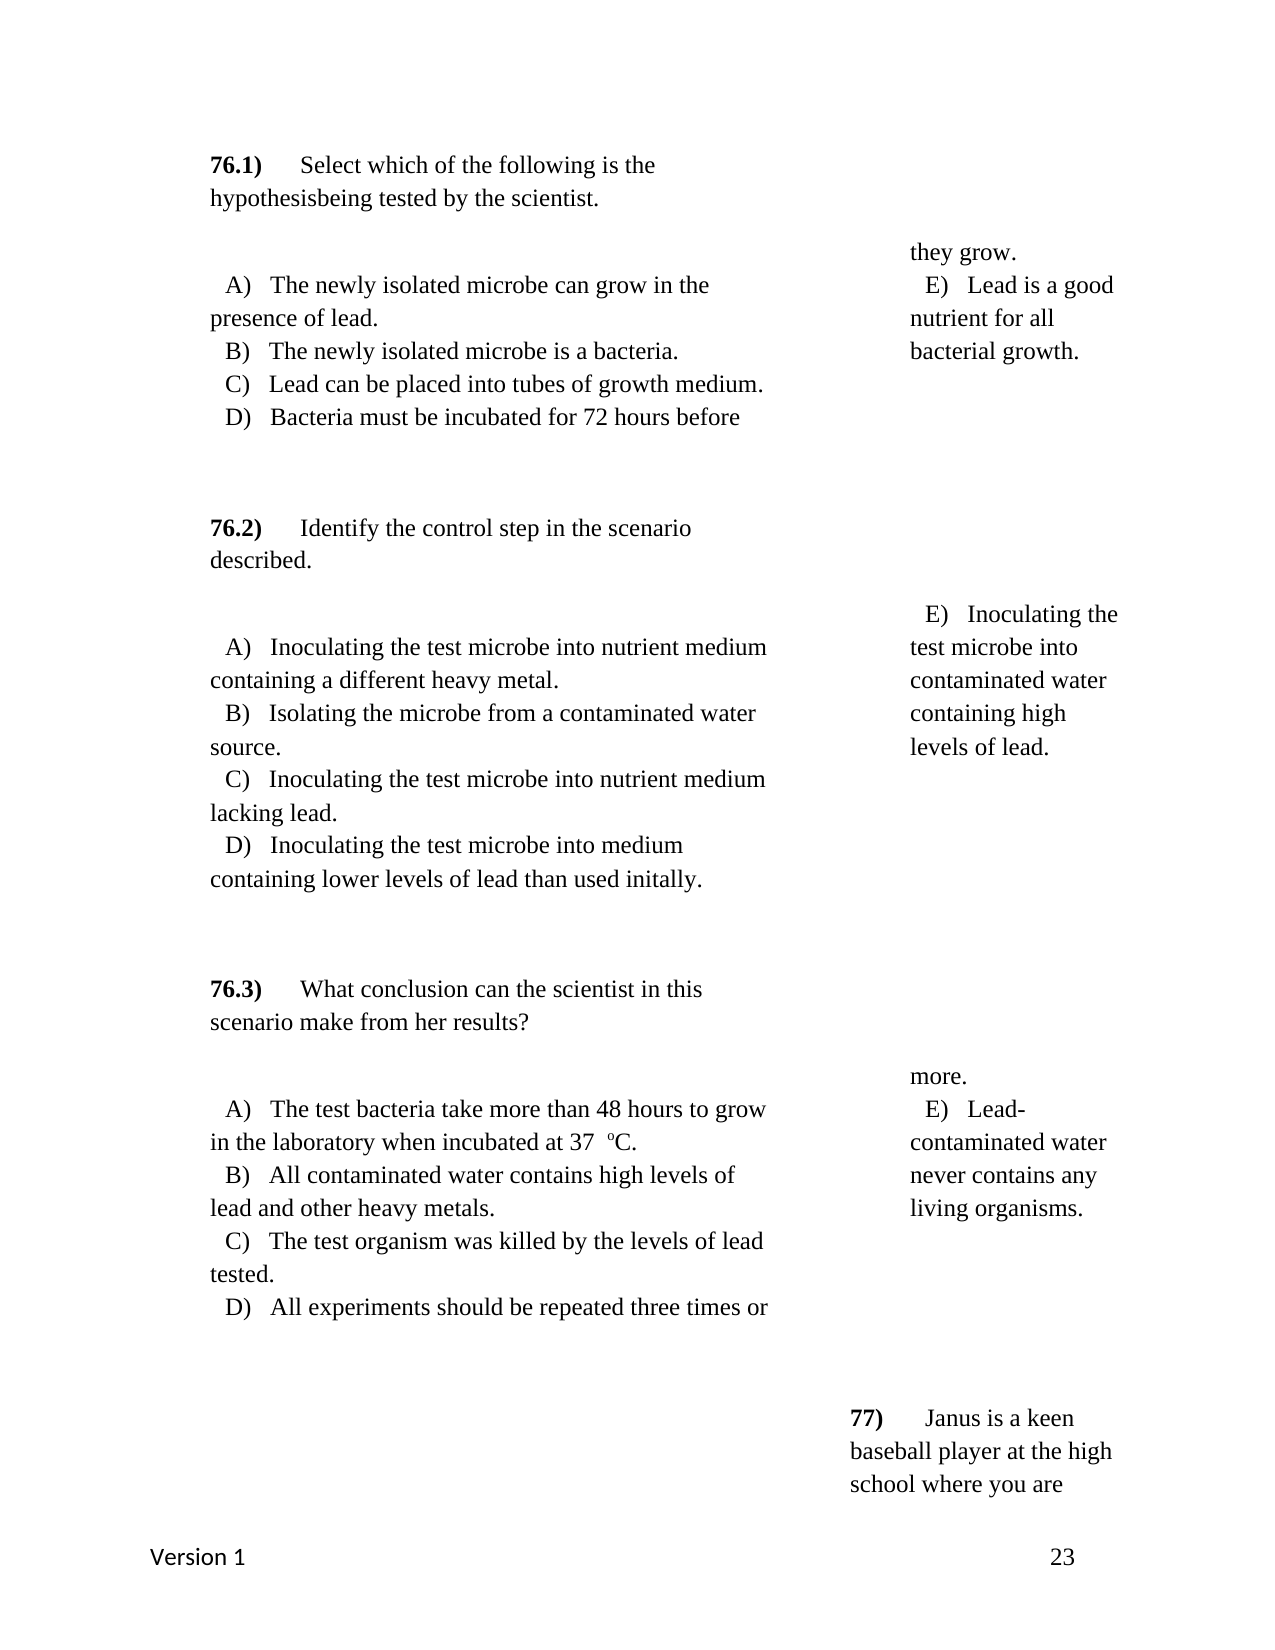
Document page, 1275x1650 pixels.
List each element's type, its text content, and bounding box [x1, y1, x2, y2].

text A) The test bacteria take more than 48 hours to grow in the laboratory when incubated at 37 oC. B) All contaminated water contains high levels of lead and other heavy metals. C) The test organism was killed by the levels of lead tested. D) All experiments should be repeated three times or more. E) Lead-contaminated water never contains any living organisms. [910, 1061, 1125, 1255]
text A) Inoculating the test microbe into nutrient medium containing a different heavy metal. B) Isolating the microbe from a contaminated water source. C) Inoculating the test microbe into nutrient medium lacking lead. D) Inoculating the test microbe into medium containing lower levels of lead than used initally. E) Inoculating the test microbe into contaminated water containing high levels of lead. [910, 599, 1125, 793]
text A) The newly isolated microbe can grow in the presence of lead. B) The newly isolated microbe is a bacteria. C) Lead can be placed into tubes of growth medium. D) Bacteria must be incubated for 72 hours before they grow. E) Lead is a good nutrient for all bacterial growth. [910, 237, 1125, 398]
text 76.1) Select which of the following is the hypothesisbeing tested by the scientist. [210, 150, 775, 212]
text A) The newly isolated microbe can grow in the presence of lead. B) The newly isolated microbe is a bacteria. C) Lead can be placed into tubes of growth medium. D) Bacteria must be incubated for 72 hours before they grow. E) Lead is a good nutrient for all bacterial growth. [210, 237, 775, 431]
text A) The test bacteria take more than 48 hours to grow in the laboratory when incubated at 37 oC. B) All contaminated water contains high levels of lead and other heavy metals. C) The test organism was killed by the levels of lead tested. D) All experiments should be repeated three times or more. E) Lead-contaminated water never contains any living organisms. [210, 1061, 775, 1321]
text 76.2) Identify the control step in the scenario described. [210, 513, 775, 574]
text A) Inoculating the test microbe into nutrient medium containing a different heavy metal. B) Isolating the microbe from a contaminated water source. C) Inoculating the test microbe into nutrient medium lacking lead. D) Inoculating the test microbe into medium containing lower levels of lead than used initally. E) Inoculating the test microbe into contaminated water containing high levels of lead. [210, 599, 775, 892]
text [850, 1403, 1125, 1498]
text 76.3) What conclusion can the scientist in this scenario make from her results? [210, 974, 775, 1036]
